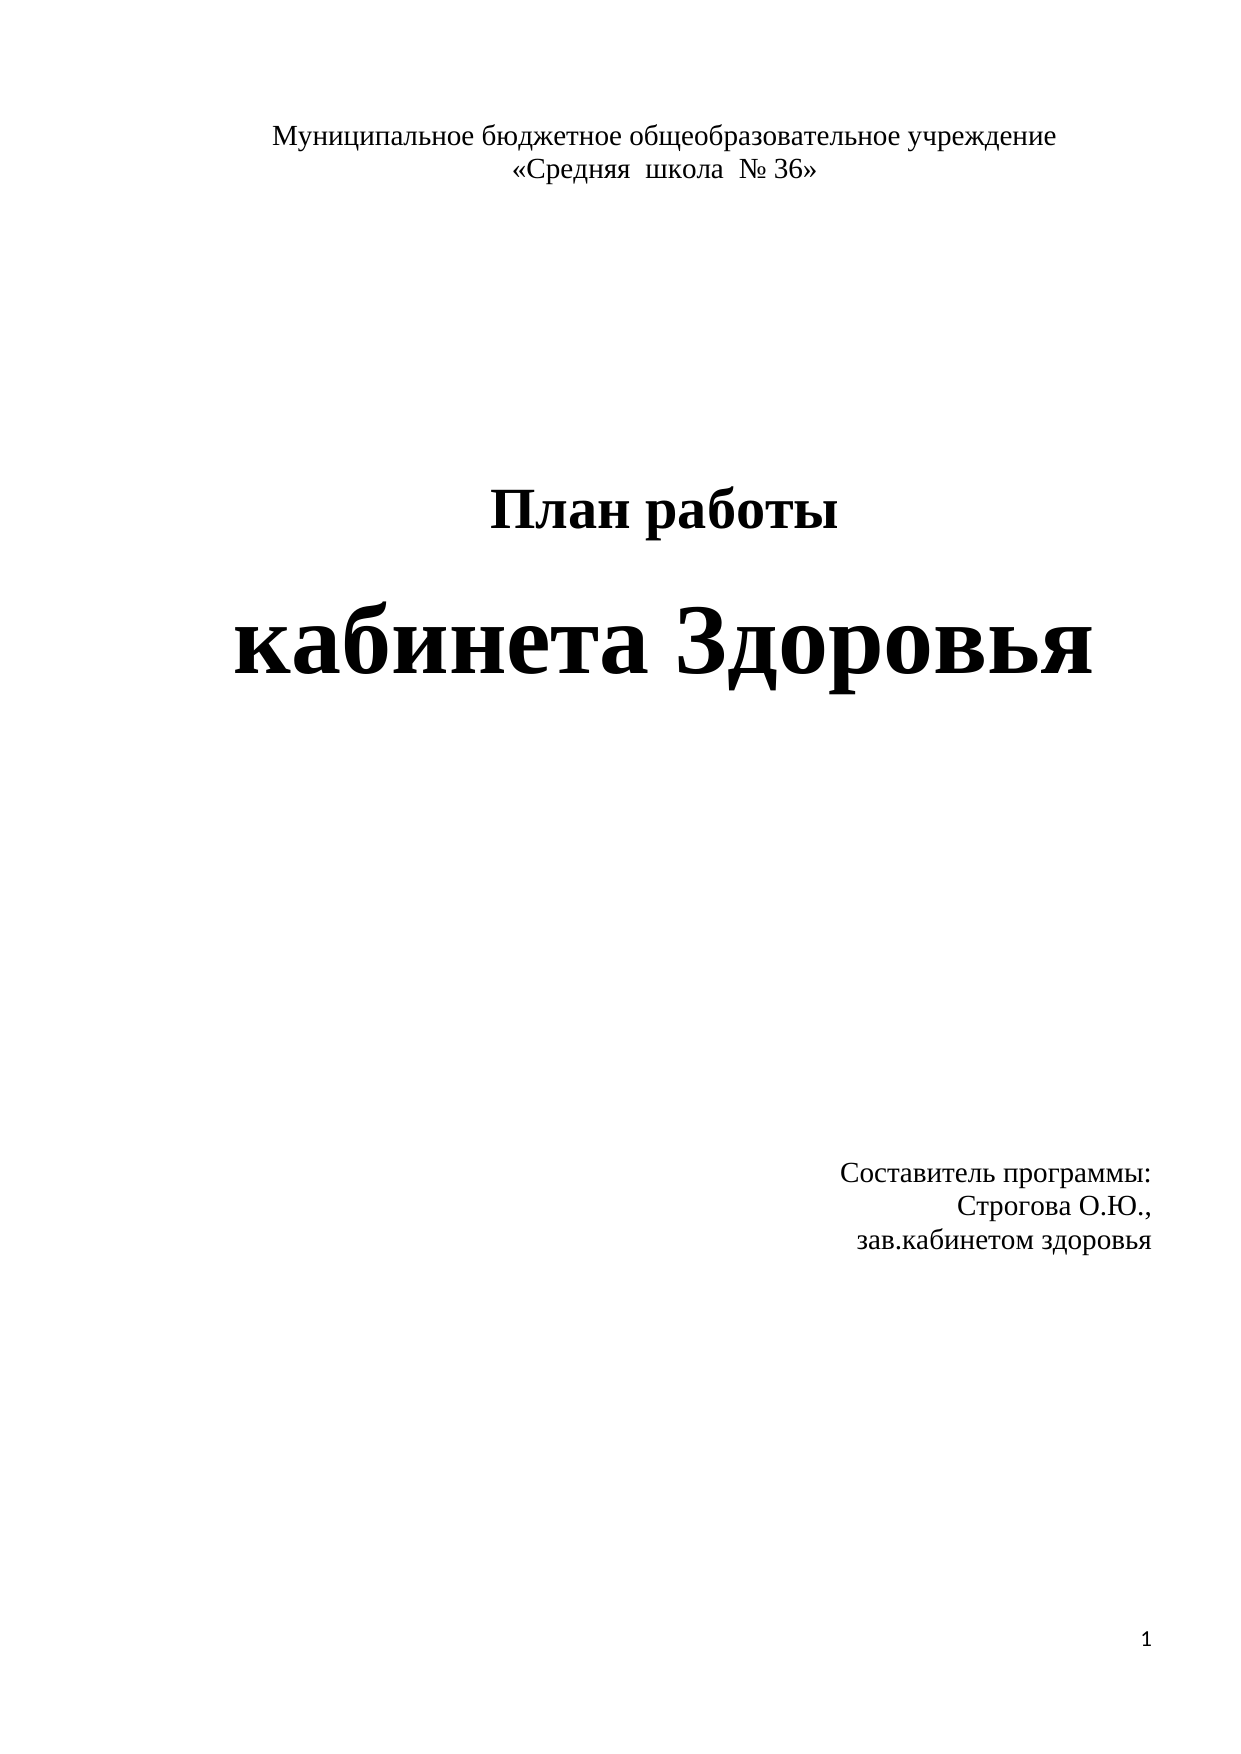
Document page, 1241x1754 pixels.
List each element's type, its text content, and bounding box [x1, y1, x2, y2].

title Составитель программы: [177, 1155, 1152, 1188]
title «Средняя школа № 36» [177, 152, 1152, 185]
title Строгова О.Ю., [177, 1188, 1152, 1222]
text кабинета Здоровья [177, 580, 1152, 695]
text План работы [177, 474, 1152, 541]
title Муниципальное бюджетное общеобразовательное учреждение [177, 118, 1152, 152]
title зав.кабинетом здоровья [177, 1222, 1152, 1256]
